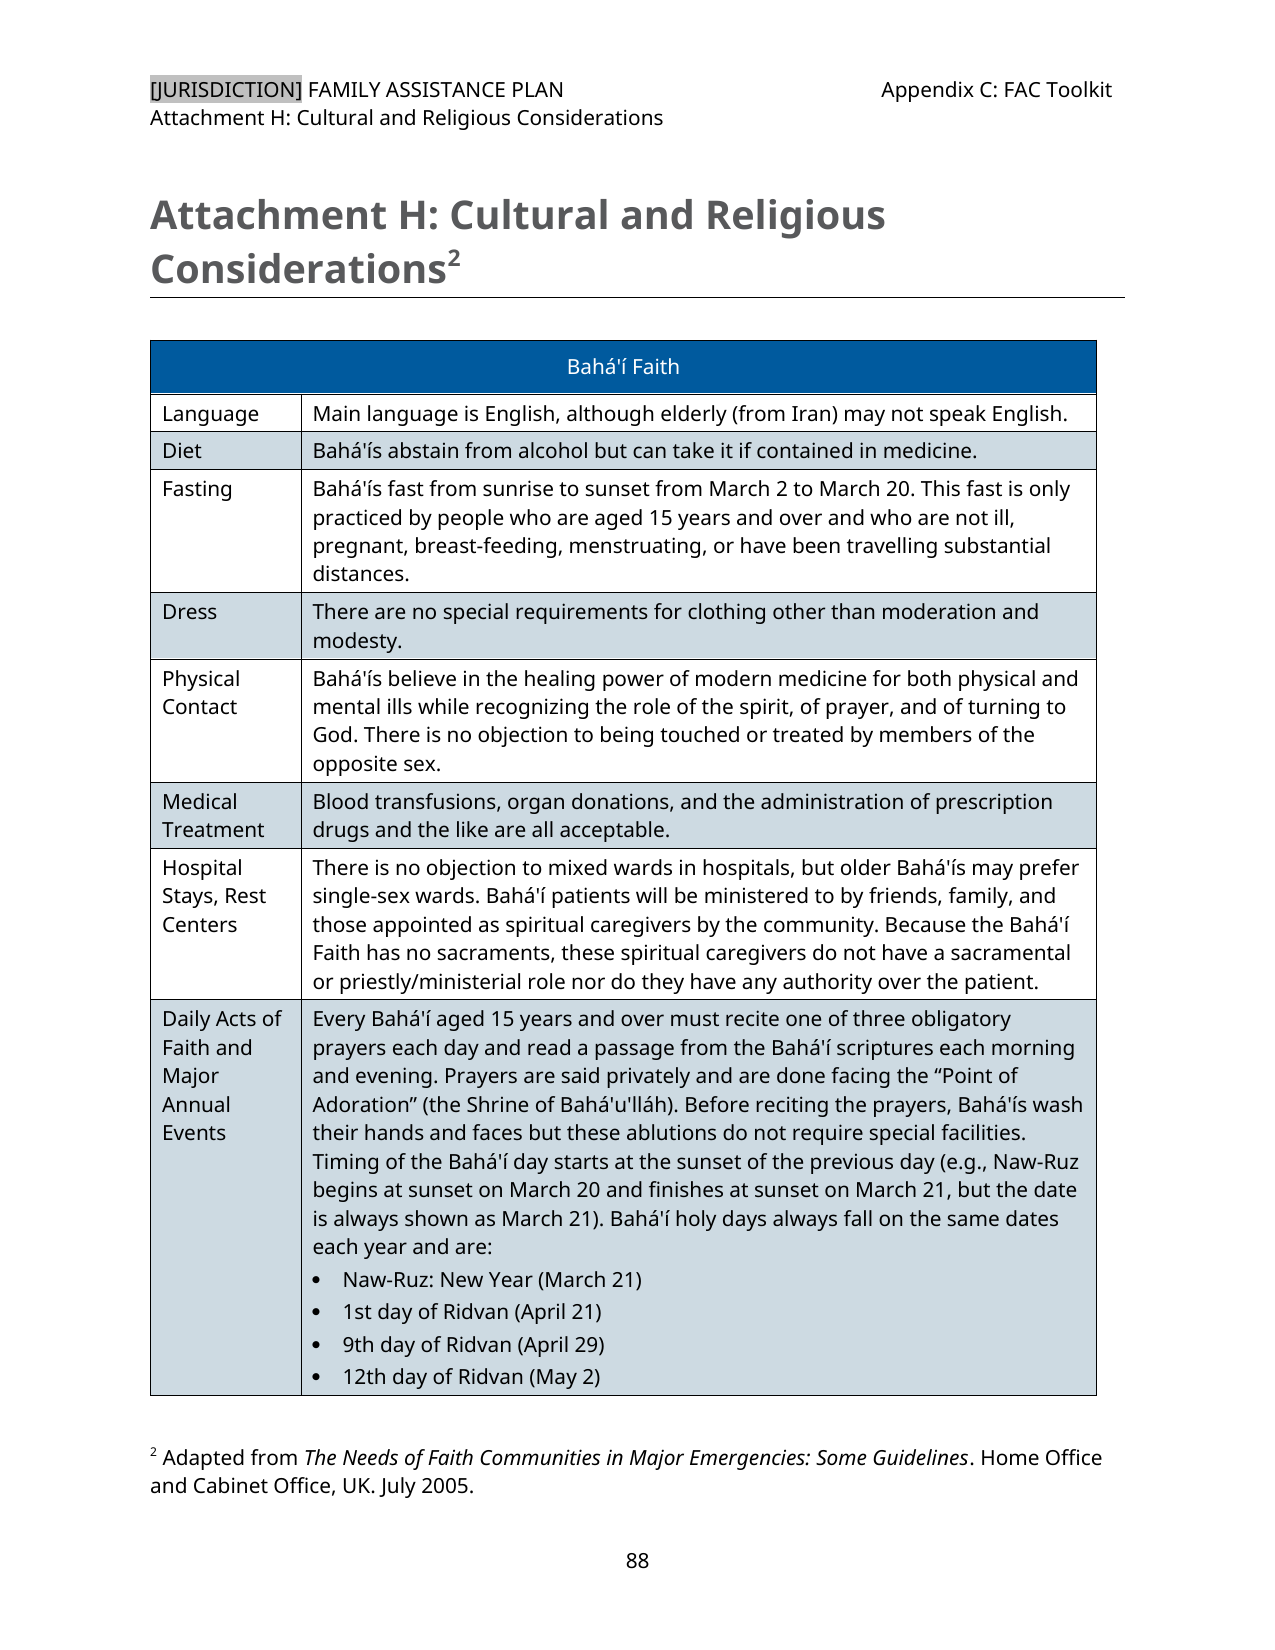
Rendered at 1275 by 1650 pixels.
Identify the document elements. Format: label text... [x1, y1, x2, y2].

table_cell Hospital Stays, Rest Centers [151, 849, 301, 999]
table_cell Bahá'ís abstain from alcohol but can take it if contained in medicine. [302, 432, 1096, 469]
table_cell There are no special requirements for clothing other than moderation and modesty. [302, 593, 1096, 658]
table_cell Language [151, 395, 301, 431]
table_cell There is no objection to mixed wards in hospitals, but older Bahá'ís may prefer single-sex wards. Bahá'í patients will be ministered to by friends, family, and those appointed as spiritual caregivers by the community. Because the Bahá'í Faith has no sacraments, these spiritual caregivers do not have a sacramental or priestly/ministerial role nor do they have any authority over the patient. [302, 849, 1096, 999]
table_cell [151, 1000, 301, 1395]
table_cell Fasting [151, 470, 301, 592]
table_cell Medical Treatment [151, 783, 301, 848]
subtitle Attachment H: Cultural and Religious Considerations [150, 187, 1125, 297]
table_cell Physical Contact [151, 660, 301, 782]
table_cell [302, 1000, 1096, 1395]
table_cell Blood transfusions, organ donations, and the administration of prescription drugs and the like are all acceptable. [302, 783, 1096, 848]
table_cell Dress [151, 593, 301, 658]
table_cell Bahá'ís fast from sunrise to sunset from March 2 to March 20. This fast is only practiced by people who are aged 15 years and over and who are not ill, pregnant, breast-feeding, menstruating, or have been travelling substantial distances. [302, 470, 1096, 592]
table_cell Main language is English, although elderly (from Iran) may not speak English. [302, 395, 1096, 431]
table_header Bahá'í Faith [151, 341, 1096, 393]
table_cell Diet [151, 432, 301, 469]
table_cell Bahá'ís believe in the healing power of modern medicine for both physical and mental ills while recognizing the role of the spirit, of prayer, and of turning to God. There is no objection to being touched or treated by members of the opposite sex. [302, 660, 1096, 782]
